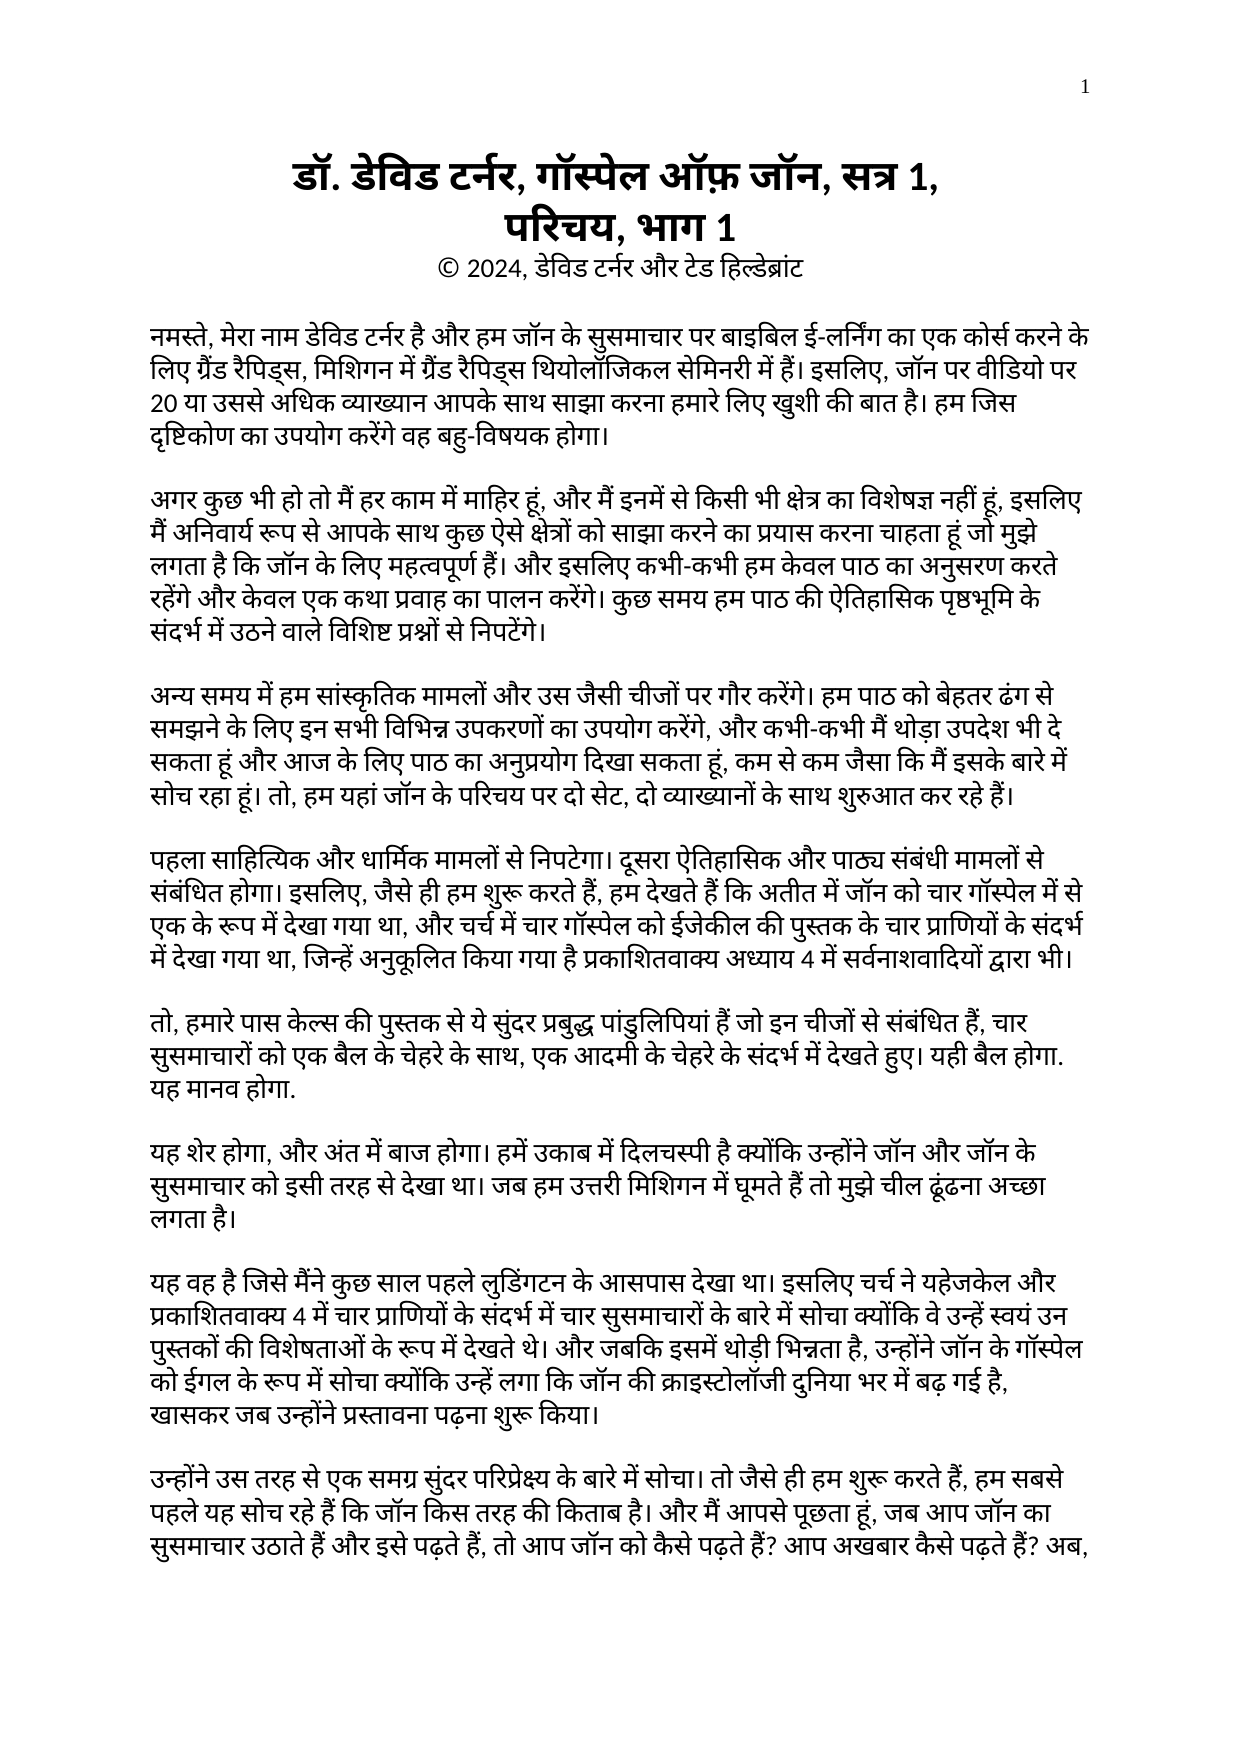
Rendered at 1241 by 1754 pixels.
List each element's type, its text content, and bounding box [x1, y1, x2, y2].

text अगर कुछ भी हो तो मैं हर काम में माहिर हूं, और मैं इनमें से किसी भी क्षेत्र का विशेषज्ञ नहीं हूं, इसलिए मैं अनिवार्य रूप से आपके साथ कुछ ऐसे क्षेत्रों को साझा करने का प्रयास करना चाहता हूं जो मुझे लगता है कि जॉन के लिए महत्वपूर्ण हैं। और इसलिए कभी-कभी हम केवल पाठ का अनुसरण करते रहेंगे और केवल एक कथा प्रवाह का पालन करेंगे। कुछ समय हम पाठ की ऐतिहासिक पृष्ठभूमि के संदर्भ में उठने वाले विशिष्ट प्रश्नों से निपटेंगे। [150, 483, 1090, 648]
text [150, 1463, 1090, 1562]
text अन्य समय में हम सांस्कृतिक मामलों और उस जैसी चीजों पर गौर करेंगे। हम पाठ को बेहतर ढंग से समझने के लिए इन सभी विभिन्न उपकरणों का उपयोग करेंगे, और कभी-कभी मैं थोड़ा उपदेश भी दे सकता हूं और आज के लिए पाठ का अनुप्रयोग दिखा सकता हूं, कम से कम जैसा कि मैं इसके बारे में सोच रहा हूं। तो, हम यहां जॉन के परिचय पर दो सेट, दो व्याख्यानों के साथ शुरुआत कर रहे हैं। [150, 679, 1090, 812]
text यह वह है जिसे मैंने कुछ साल पहले लुडिंगटन के आसपास देखा था। इसलिए चर्च ने यहेजकेल और प्रकाशितवाक्य 4 में चार प्राणियों के संदर्भ में चार सुसमाचारों के बारे में सोचा क्योंकि वे उन्हें स्वयं उन पुस्तकों की विशेषताओं के रूप में देखते थे। और जबकि इसमें थोड़ी भिन्नता है, उन्होंने जॉन के गॉस्पेल को ईगल के रूप में सोचा क्योंकि उन्हें लगा कि जॉन की क्राइस्टोलॉजी दुनिया भर में बढ़ गई है, खासकर जब उन्होंने प्रस्तावना पढ़ना शुरू किया। [150, 1266, 1090, 1432]
text © 2024, डेविड टर्नर और टेड हिल्डेब्रांट [150, 252, 1090, 289]
text पहला साहित्यिक और धार्मिक मामलों से निपटेगा। दूसरा ऐतिहासिक और पाठ्य संबंधी मामलों से संबंधित होगा। इसलिए, जैसे ही हम शुरू करते हैं, हम देखते हैं कि अतीत में जॉन को चार गॉस्पेल में से एक के रूप में देखा गया था, और चर्च में चार गॉस्पेल को ईजेकील की पुस्तक के चार प्राणियों के संदर्भ में देखा गया था, जिन्हें अनुकूलित किया गया है प्रकाशितवाक्य अध्याय 4 में सर्वनाशवादियों द्वारा भी। [150, 843, 1090, 975]
text डॉ. डेविड टर्नर, गॉस्पेल ऑफ़ जॉन, सत्र 1, परिचय, भाग 1 [150, 150, 1090, 252]
text यह शेर होगा, और अंत में बाज होगा। हमें उकाब में दिलचस्पी है क्योंकि उन्होंने जॉन और जॉन के सुसमाचार को इसी तरह से देखा था। जब हम उत्तरी मिशिगन में घूमते हैं तो मुझे चील ढूंढना अच्छा लगता है। [150, 1136, 1090, 1235]
text तो, हमारे पास केल्स की पुस्तक से ये सुंदर प्रबुद्ध पांडुलिपियां हैं जो इन चीजों से संबंधित हैं, चार सुसमाचारों को एक बैल के चेहरे के साथ, एक आदमी के चेहरे के संदर्भ में देखते हुए। यही बैल होगा. यह मानव होगा. [150, 1006, 1090, 1105]
text नमस्ते, मेरा नाम डेविड टर्नर है और हम जॉन के सुसमाचार पर बाइबिल ई-लर्निंग का एक कोर्स करने के लिए ग्रैंड रैपिड्स, मिशिगन में ग्रैंड रैपिड्स थियोलॉजिकल सेमिनरी में हैं। इसलिए, जॉन पर वीडियो पर 20 या उससे अधिक व्याख्यान आपके साथ साझा करना हमारे लिए खुशी की बात है। हम जिस दृष्टिकोण का उपयोग करेंगे वह बहु-विषयक होगा। [150, 320, 1090, 452]
